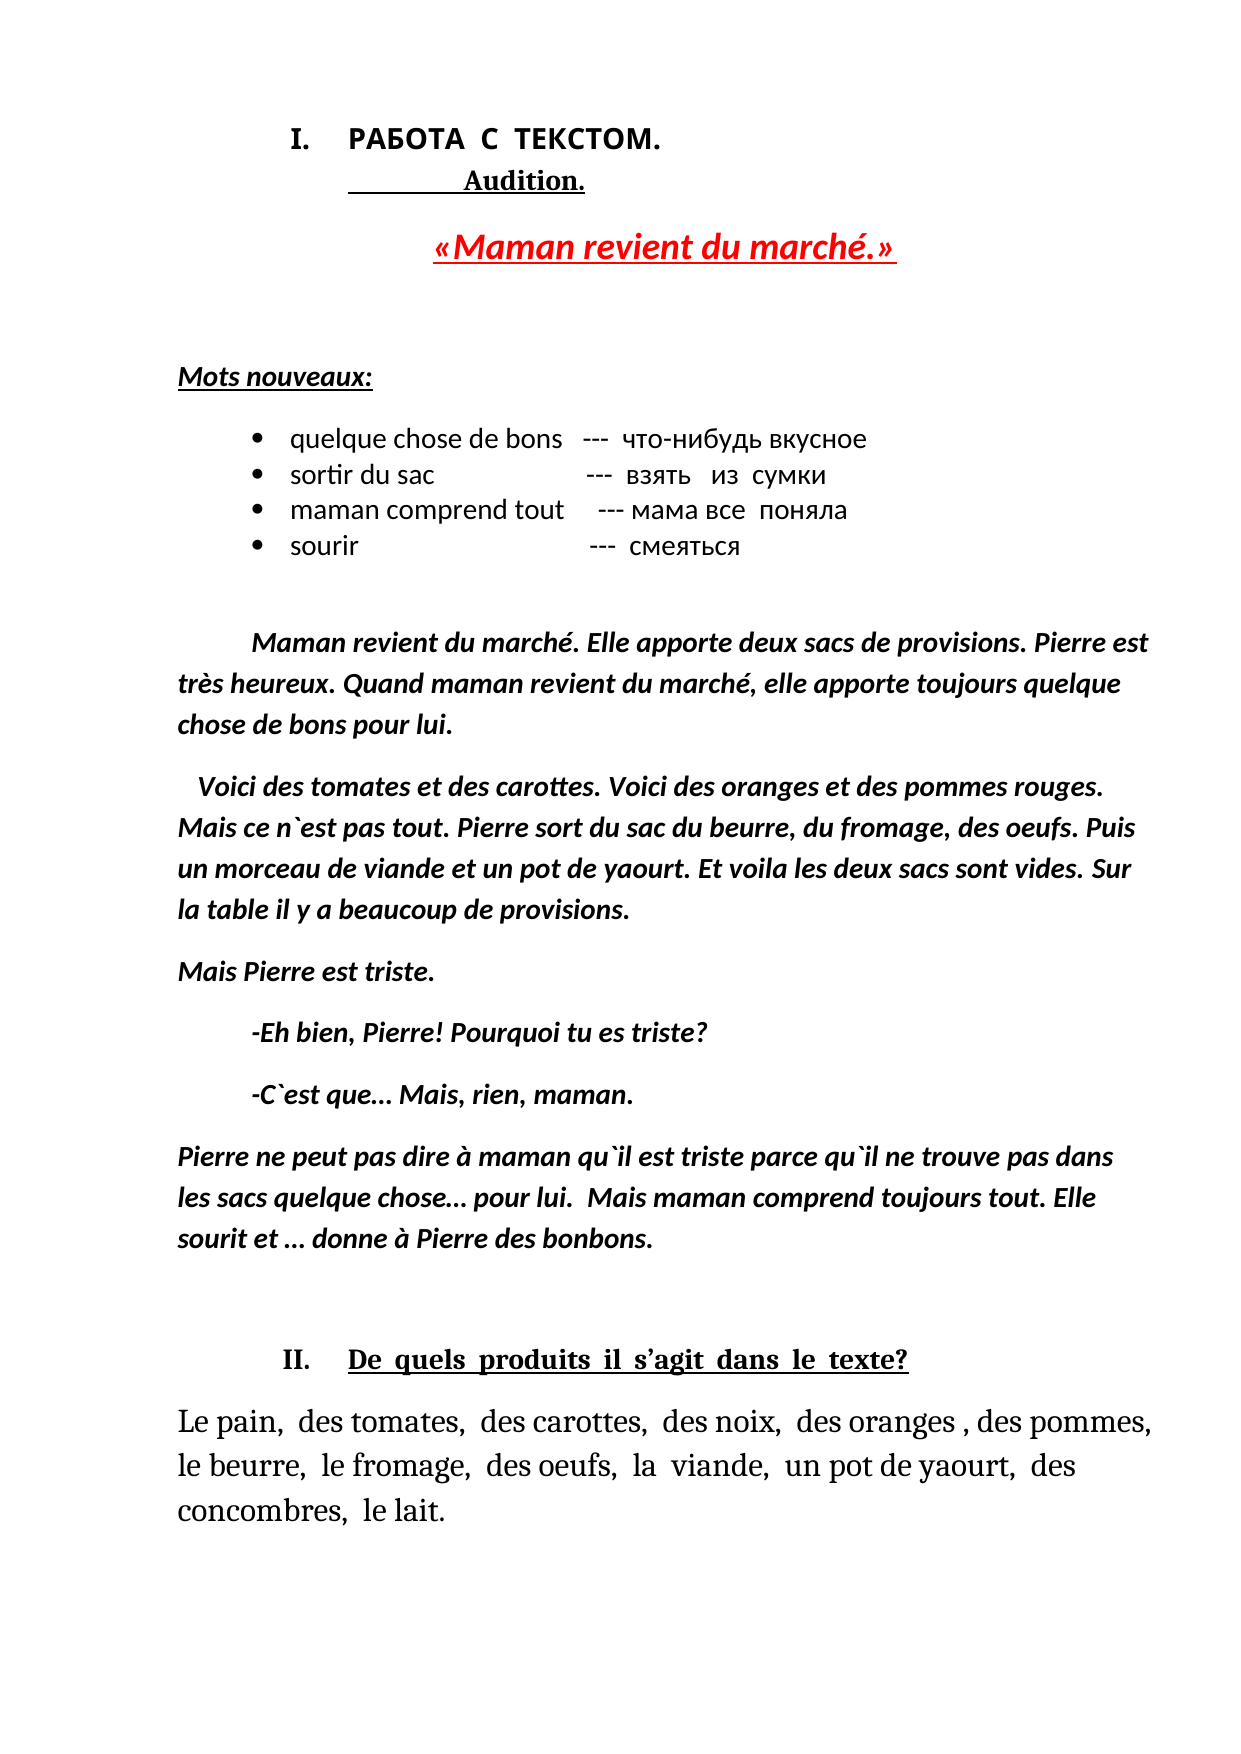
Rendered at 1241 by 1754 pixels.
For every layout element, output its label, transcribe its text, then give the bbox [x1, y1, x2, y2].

text «Maman revient du marché.» [177, 223, 1152, 269]
text Le pain, des tomates, des carottes, des noix, des oranges , des pommes, le beurre, le fromage, des oeufs, la viande, un pot de yaourt, des concombres, le lait. [177, 1403, 1152, 1529]
text Maman revient du marché. Elle apporte deux sacs de provisions. Pierre est très heureux. Quand maman revient du marché, elle apporte toujours quelque chose de bons pour lui. [177, 624, 1152, 742]
list De quels produits il s’agit dans le texte? [310, 1343, 1152, 1377]
text -Eh bien, Pierre! Pourquoi tu es triste? [177, 1014, 1152, 1050]
list sourir --- смеяться [252, 527, 1152, 563]
text -C`est que… Mais, rien, maman. [177, 1076, 1152, 1112]
text Voici des tomates et des carottes. Voici des oranges et des pommes rouges. Mais ce n`est pas tout. Pierre sort du sac du beurre, du fromage, des oeufs. Puis un morceau de viande et un pot de yaourt. Et voila les deux sacs sont vides. Sur la table il y a beaucoup de provisions. [177, 768, 1152, 927]
list quelque chose de bons --- что-нибудь вкусное [252, 420, 1152, 456]
text Pierre ne peut pas dire à maman qu`il est triste parce qu`il ne trouve pas dans les sacs quelque chose… pour lui. Mais maman comprend toujours tout. Elle sourit et … donne à Pierre des bonbons. [177, 1138, 1152, 1256]
text Mots nouveaux: [177, 358, 1152, 394]
list РАБОТА С ТЕКСТОМ. [310, 118, 1152, 158]
list maman comprend tout --- мама все поняла [252, 491, 1152, 527]
list Audition. [348, 164, 1152, 197]
text Mais Pierre est triste. [177, 953, 1152, 988]
list sortir du sac --- взять из сумки [252, 456, 1152, 491]
